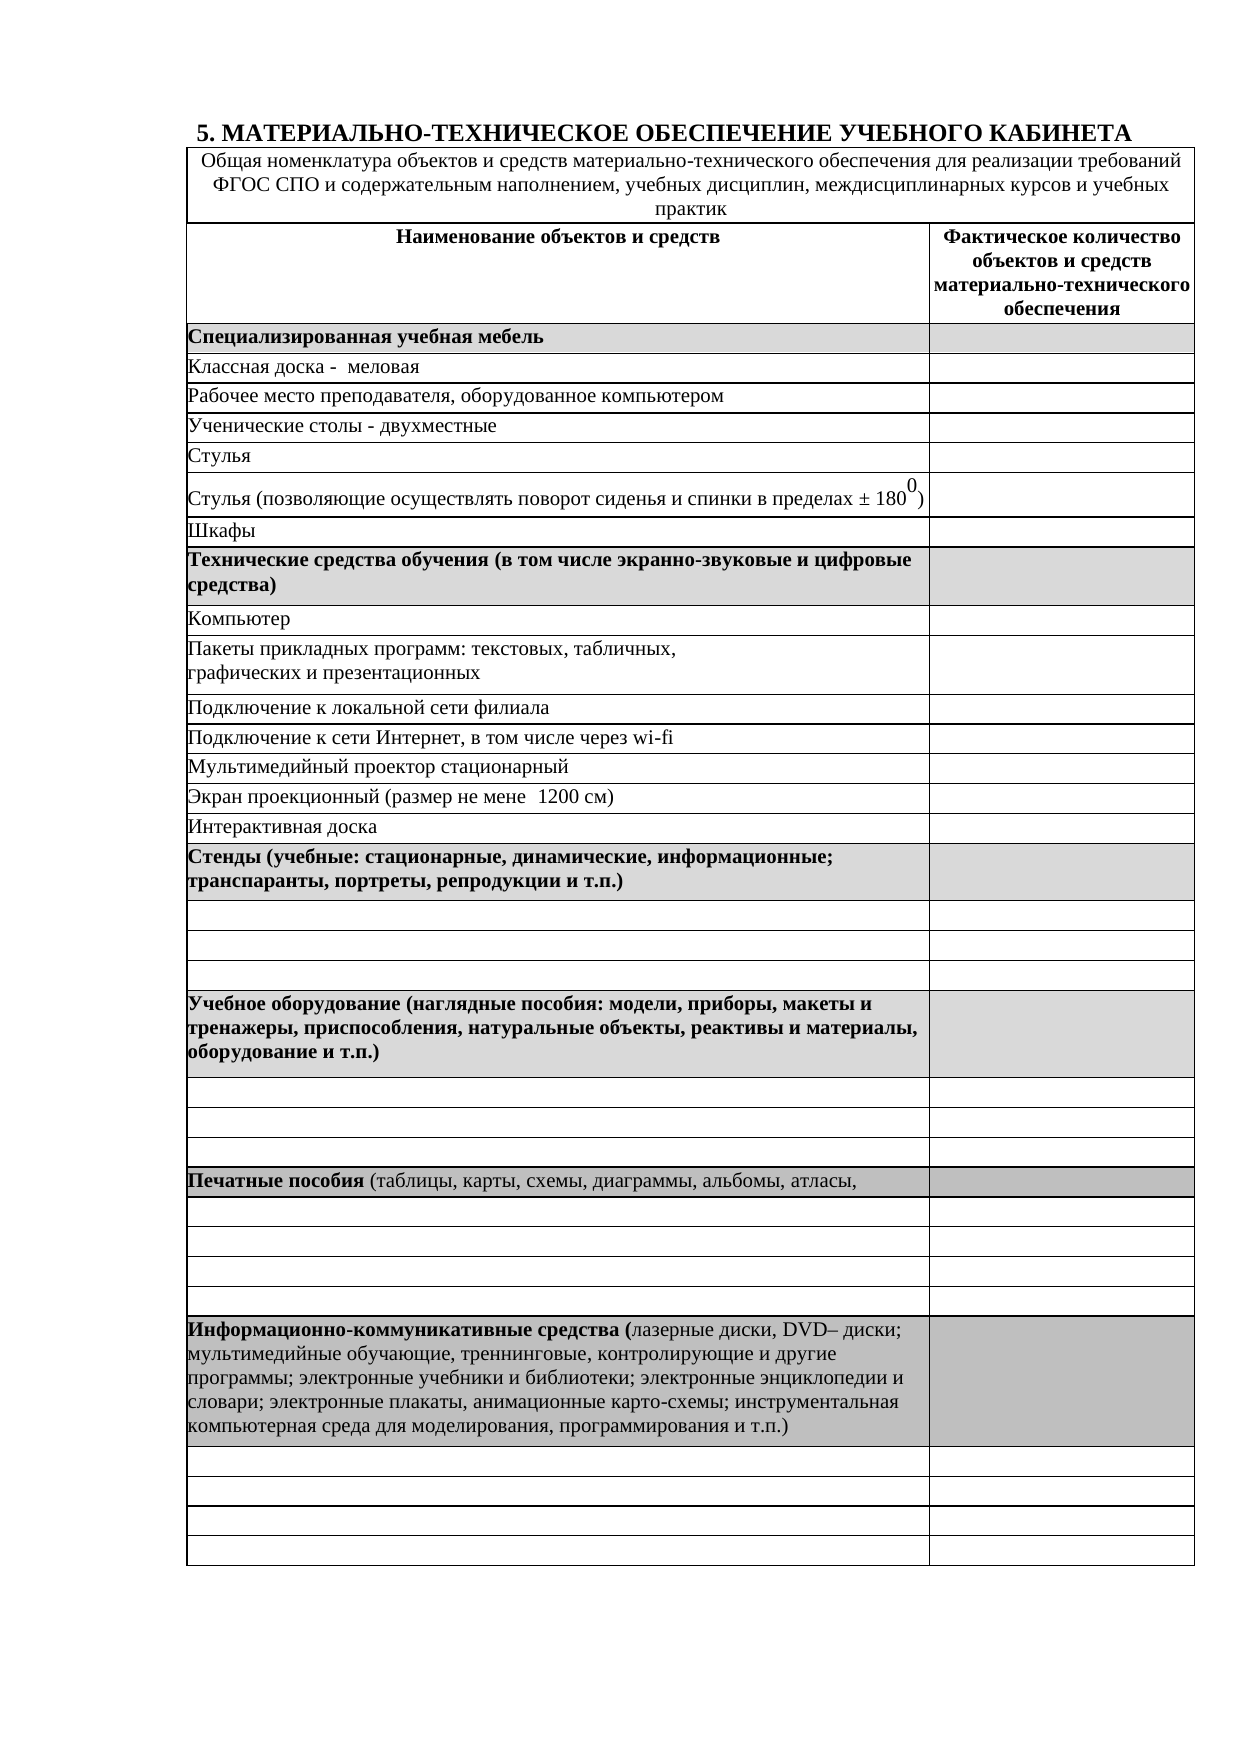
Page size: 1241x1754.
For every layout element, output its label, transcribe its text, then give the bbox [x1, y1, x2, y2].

table_cell [930, 961, 1194, 989]
table_cell [930, 1507, 1194, 1535]
table_cell [188, 1536, 929, 1565]
table_cell [930, 901, 1194, 930]
table_cell [188, 931, 929, 959]
table_cell Стулья [188, 443, 929, 472]
table_cell [930, 784, 1194, 813]
table_cell [930, 1536, 1194, 1565]
table_cell [930, 443, 1194, 472]
table_cell Специализированная учебная мебель [188, 324, 929, 352]
table_cell [188, 1108, 929, 1137]
table_cell [930, 1227, 1194, 1256]
table_cell [930, 754, 1194, 783]
table_cell Мультимедийный проектор стационарный [188, 754, 929, 783]
table_cell [930, 725, 1194, 753]
table_cell Компьютер [188, 606, 929, 635]
table_cell Учебное оборудование (наглядные пособия: модели, приборы, макеты и тренажеры, приспособления, натуральные объекты, реактивы и материалы, оборудование и т.п.) [188, 991, 929, 1077]
table_cell Стенды (учебные: стационарные, динамические, информационные; транспаранты, портреты, репродукции и т.п.) [188, 844, 929, 900]
table_cell [188, 1138, 929, 1166]
table_cell [930, 1198, 1194, 1226]
table_cell [930, 931, 1194, 959]
table_cell [930, 814, 1194, 843]
table_cell Печатные пособия (таблицы, карты, схемы, диаграммы, альбомы, атласы, справочники, словари, энциклопедии, инструкции, нормативно-правовые документы и т.п.) [188, 1168, 929, 1196]
table_cell Информационно-коммуникативные средства (лазерные диски, DVD– диски; мультимедийные обучающие, треннинговые, контролирующие и другие программы; электронные учебники и библиотеки; электронные энциклопедии и словари; электронные плакаты, анимационные карто-схемы; инструментальная компьютерная среда для моделирования, программирования и т.п.) [188, 1317, 929, 1446]
table_cell [930, 1447, 1194, 1476]
table_cell [930, 548, 1194, 605]
table_cell [188, 1257, 929, 1286]
table_cell [930, 518, 1194, 546]
table_cell [930, 473, 1194, 516]
table_cell [930, 606, 1194, 635]
table_cell Подключение к сети Интернет, в том числе через wi-fi [188, 725, 929, 753]
table_cell Технические средства обучения (в том числе экранно-звуковые и цифровые средства) [188, 548, 929, 605]
table_cell [930, 414, 1194, 442]
table_cell Наименование объектов и средств [187, 224, 929, 323]
table_cell [930, 1317, 1194, 1446]
table_cell [930, 695, 1194, 723]
table_cell [930, 1477, 1194, 1505]
table_cell [930, 1078, 1194, 1107]
table_cell Рабочее место преподавателя, оборудованное компьютером [188, 384, 929, 412]
table_cell [188, 901, 929, 930]
table_header Общая номенклатура объектов и средств материально-технического обеспечения для реализации требований ФГОС СПО и содержательным наполнением, учебных дисциплин, междисциплинарных курсов и учебных практик [188, 148, 1194, 222]
table_cell [930, 1168, 1194, 1196]
text 5. МАТЕРИАЛЬНО-ТЕХНИЧЕСКОЕ ОБЕСПЕЧЕНИЕ УЧЕБНОГО КАБИНЕТА [177, 118, 1152, 147]
table_cell Фактическое количество объектов и средств материально-технического обеспечения [930, 224, 1194, 323]
table_cell [188, 1507, 929, 1535]
table_cell [188, 1227, 929, 1256]
table_cell [188, 1078, 929, 1107]
table_cell [930, 1108, 1194, 1137]
table_cell Подключение к локальной сети филиала [188, 695, 929, 723]
table_cell [188, 1477, 929, 1505]
table_cell Интерактивная доска [188, 814, 929, 843]
table_cell Классная доска - меловая [188, 354, 929, 382]
table_cell [188, 1447, 929, 1476]
table_cell Стулья (позволяющие осуществлять поворот сиденья и спинки в пределах ± 1800) [188, 473, 929, 516]
table_cell [930, 354, 1194, 382]
table_cell [930, 324, 1194, 352]
table_cell [188, 1198, 929, 1226]
table_cell [930, 1287, 1194, 1315]
table_cell [930, 991, 1194, 1077]
table_cell [930, 844, 1194, 900]
table_cell [930, 636, 1194, 693]
table_cell Ученические столы - двухместные [188, 414, 929, 442]
table_cell [930, 1257, 1194, 1286]
table_cell [188, 961, 929, 989]
table_cell [930, 1138, 1194, 1166]
table_cell Шкафы [188, 518, 929, 546]
table_cell [930, 384, 1194, 412]
table_cell [188, 1287, 929, 1315]
table_cell Пакеты прикладных программ: текстовых, табличных, графических и презентационных [188, 636, 929, 693]
table_cell Экран проекционный (размер не мене 1200 см) [188, 784, 929, 813]
